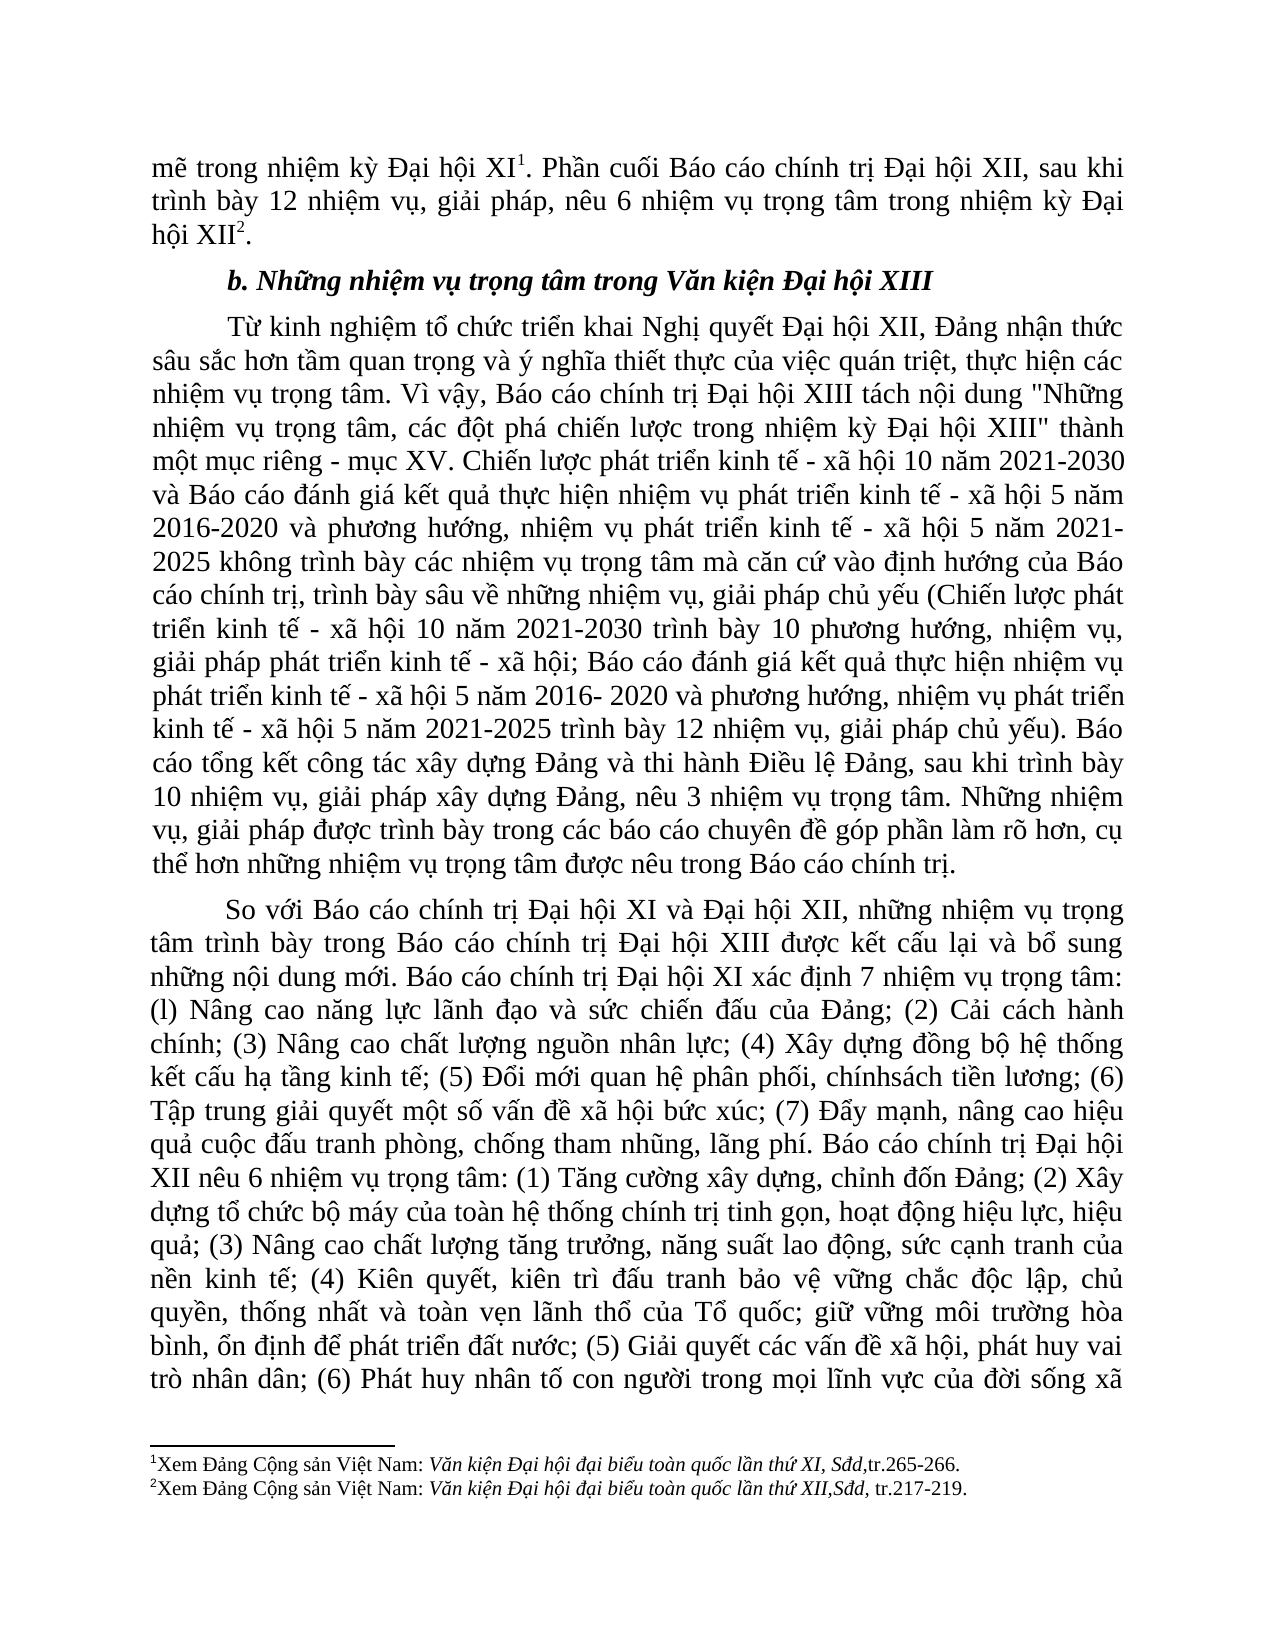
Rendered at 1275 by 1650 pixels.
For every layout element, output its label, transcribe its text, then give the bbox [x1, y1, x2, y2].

text Từ kinh nghiệm tổ chức triển khai Nghị quyết Đại hội XII, Đảng nhận thức sâu sắc hơn tầm quan trọng và ý nghĩa thiết thực của việc quán triệt, thực hiện các nhiệm vụ trọng tâm. Vì vậy, Báo cáo chính trị Đại hội XIII tách nội dung "Những nhiệm vụ trọng tâm, các đột phá chiến lược trong nhiệm kỳ Đại hội XIII" thành một mục riêng - mục XV. Chiến lược phát triển kinh tế - xã hội 10 năm 2021-2030 và Báo cáo đánh giá kết quả thực hiện nhiệm vụ phát triển kinh tế - xã hội 5 năm 2016-2020 và phương hướng, nhiệm vụ phát triển kinh tế - xã hội 5 năm 2021-2025 không trình bày các nhiệm vụ trọng tâm mà căn cứ vào định hướng của Báo cáo chính trị, trình bày sâu về những nhiệm vụ, giải pháp chủ yếu (Chiến lược phát triển kinh tế - xã hội 10 năm 2021-2030 trình bày 10 phương hướng, nhiệm vụ, giải pháp phát triển kinh tế - xã hội; Báo cáo đánh giá kết quả thực hiện nhiệm vụ phát triển kinh tế - xã hội 5 năm 2016- 2020 và phương hướng, nhiệm vụ phát triển kinh tế - xã hội 5 năm 2021-2025 trình bày 12 nhiệm vụ, giải pháp chủ yếu). Báo cáo tổng kết công tác xây dựng Đảng và thi hành Điều lệ Đảng, sau khi trình bày 10 nhiệm vụ, giải pháp xây dựng Đảng, nêu 3 nhiệm vụ trọng tâm. Những nhiệm vụ, giải pháp được trình bày trong các báo cáo chuyên đề góp phần làm rõ hơn, cụ thể hơn những nhiệm vụ trọng tâm được nêu trong Báo cáo chính trị. [152, 309, 1125, 879]
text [150, 892, 1125, 1395]
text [151, 150, 1125, 251]
text b. Những nhiệm vụ trọng tâm trong Văn kiện Đại hội XIII [152, 263, 1125, 297]
